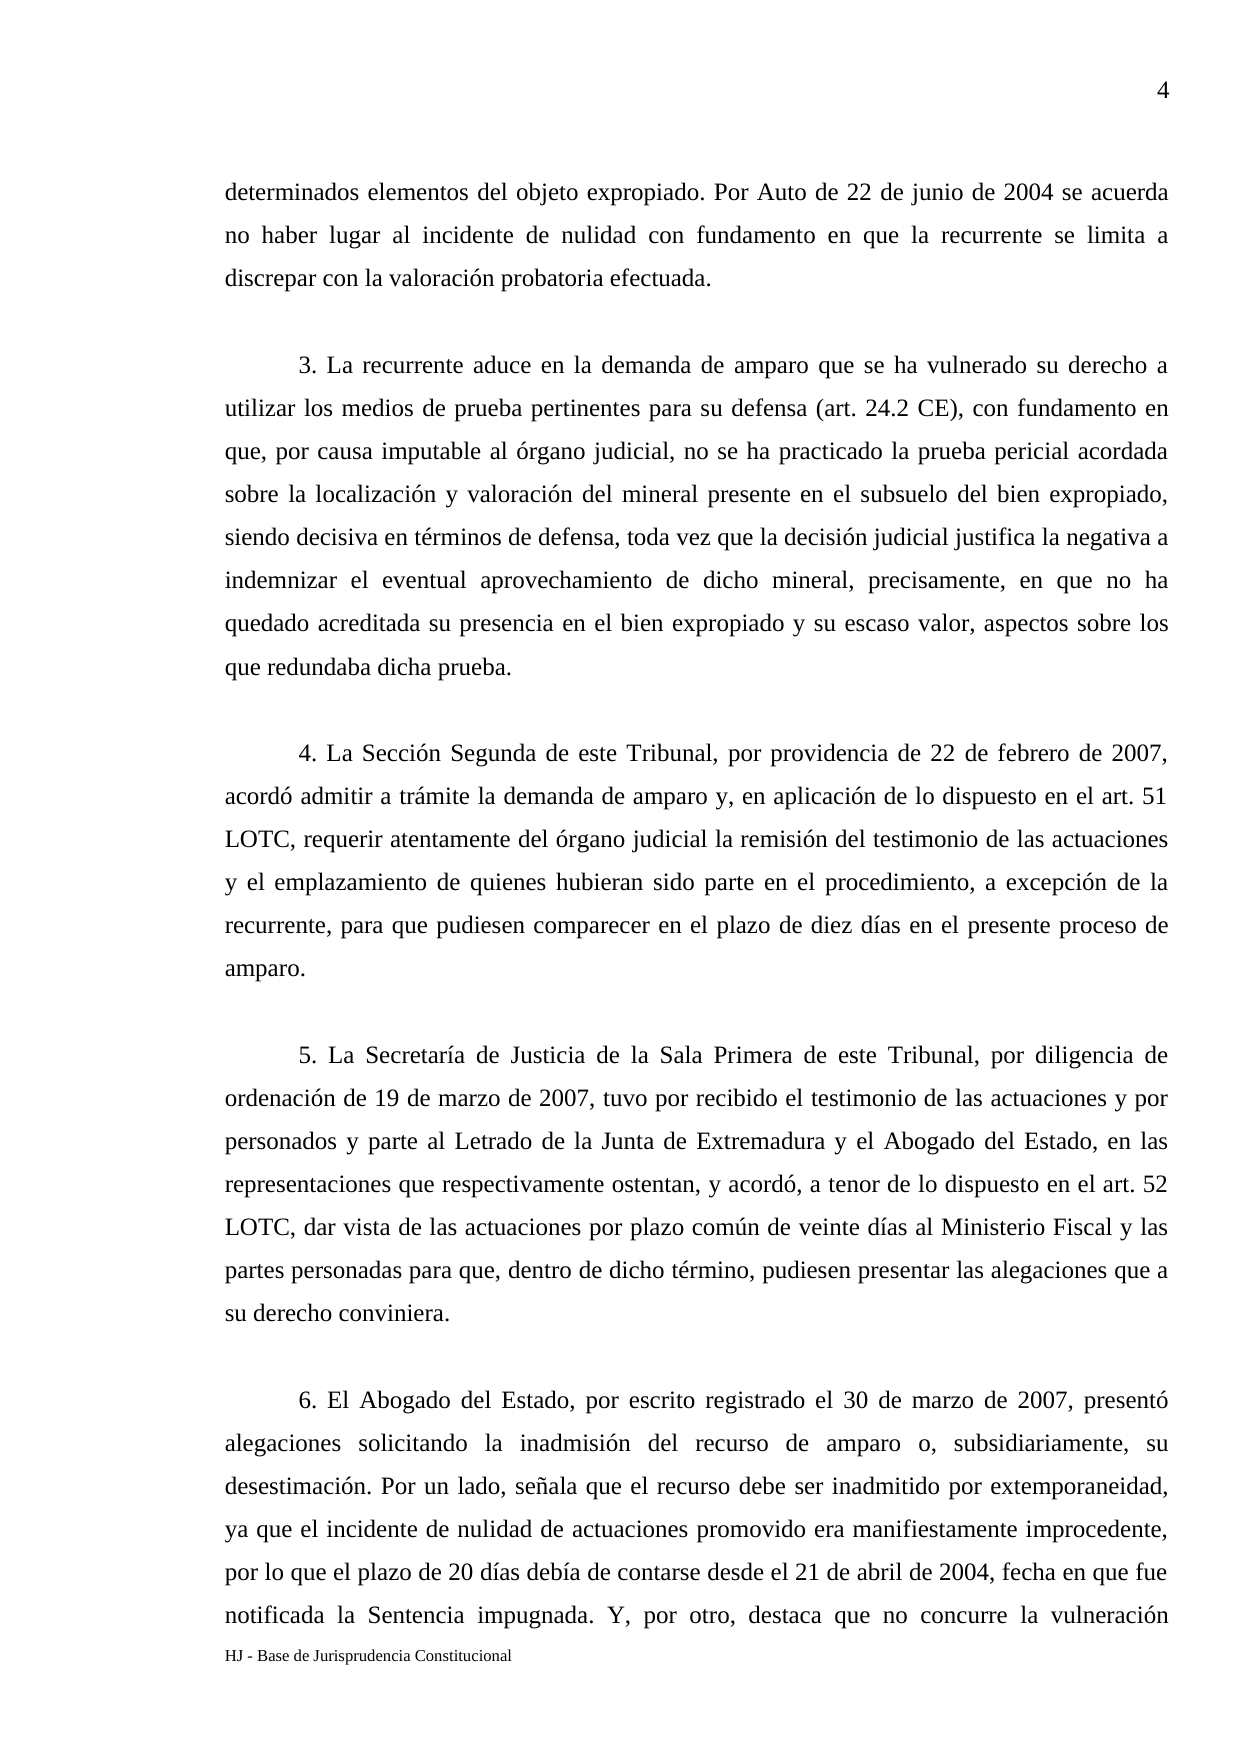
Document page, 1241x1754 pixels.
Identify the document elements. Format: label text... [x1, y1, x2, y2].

text 3. La recurrente aduce en la demanda de amparo que se ha vulnerado su derecho a utilizar los medios de prueba pertinentes para su defensa (art. 24.2 CE), con fundamento en que, por causa imputable al órgano judicial, no se ha practicado la prueba pericial acordada sobre la localización y valoración del mineral presente en el subsuelo del bien expropiado, siendo decisiva en términos de defensa, toda vez que la decisión judicial justifica la negativa a indemnizar el eventual aprovechamiento de dicho mineral, precisamente, en que no ha quedado acreditada su presencia en el bien expropiado y su escaso valor, aspectos sobre los que redundaba dicha prueba. [224, 350, 1169, 680]
text 4. La Sección Segunda de este Tribunal, por providencia de 22 de febrero de 2007, acordó admitir a trámite la demanda de amparo y, en aplicación de lo dispuesto en el art. 51 LOTC, requerir atentamente del órgano judicial la remisión del testimonio de las actuaciones y el emplazamiento de quienes hubieran sido parte en el procedimiento, a excepción de la recurrente, para que pudiesen comparecer en el plazo de diez días en el presente proceso de amparo. [224, 738, 1169, 982]
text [224, 1385, 1169, 1629]
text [224, 177, 1169, 292]
text 5. La Secretaría de Justicia de la Sala Primera de este Tribunal, por diligencia de ordenación de 19 de marzo de 2007, tuvo por recibido el testimonio de las actuaciones y por personados y parte al Letrado de la Junta de Extremadura y el Abogado del Estado, en las representaciones que respectivamente ostentan, y acordó, a tenor de lo dispuesto en el art. 52 LOTC, dar vista de las actuaciones por plazo común de veinte días al Ministerio Fiscal y las partes personadas para que, dentro de dicho término, pudiesen presentar las alegaciones que a su derecho conviniera. [224, 1040, 1169, 1327]
